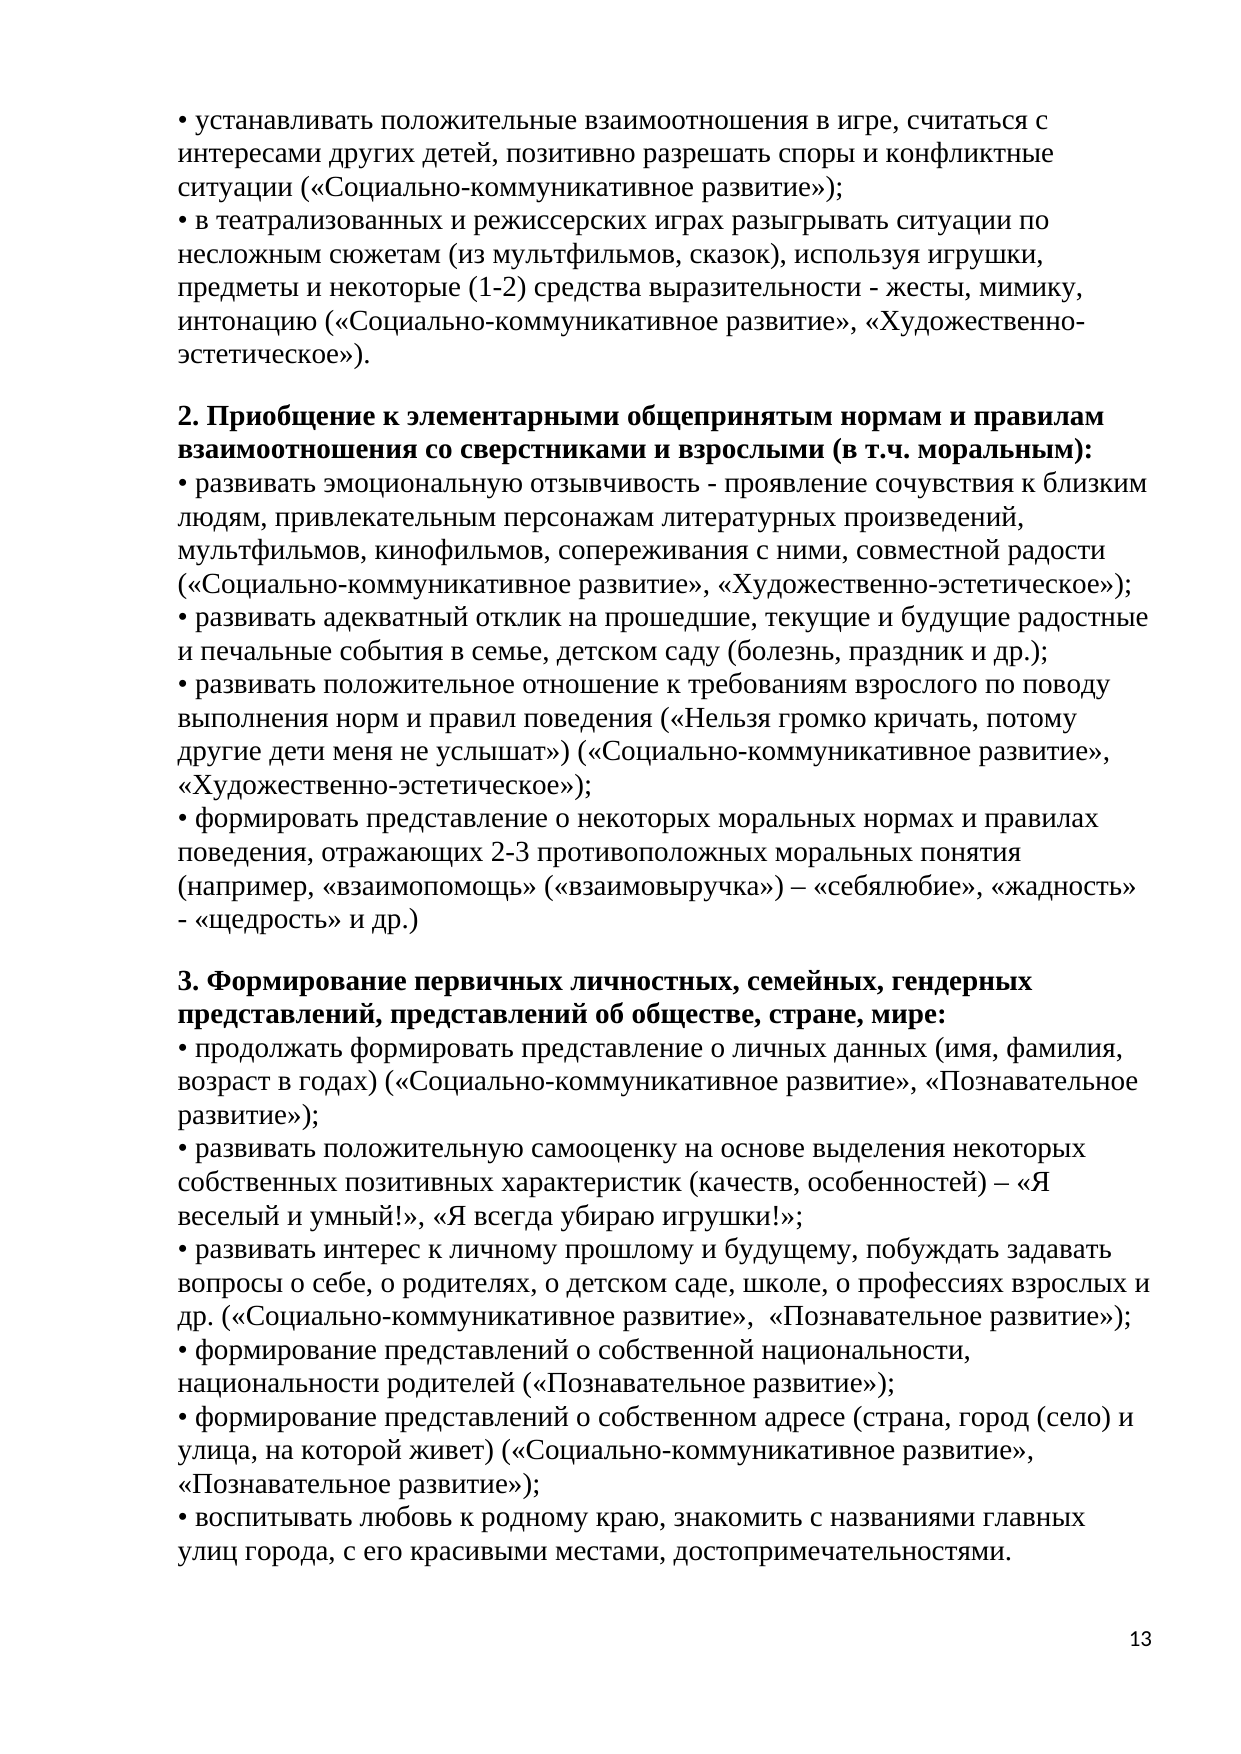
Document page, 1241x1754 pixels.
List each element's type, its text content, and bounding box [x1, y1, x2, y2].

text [177, 102, 1152, 398]
text 3. Формирование первичных личностных, семейных, гендерных представлений, представлений об обществе, стране, мире: • продолжать формировать представление о личных данных (имя, фамилия, возраст в годах) («Социально-коммуникативное развитие», «Познавательное развитие»); • развивать положительную самооценку на основе выделения некоторых собственных позитивных характеристик (качеств, особенностей) – «Я веселый и умный!», «Я всегда убираю игрушки!»; • развивать интерес к личному прошлому и будущему, побуждать задавать вопросы о себе, о родителях, о детском саде, школе, о профессиях взрослых и др. («Социально-коммуникативное развитие», «Познавательное развитие»); • формирование представлений о собственной национальности, национальности родителей («Познавательное развитие»); • формирование представлений о собственном адресе (страна, город (село) и улица, на которой живет) («Социально-коммуникативное развитие», «Познавательное развитие»); • воспитывать любовь к родному краю, знакомить с названиями главных улиц города, с его красивыми местами, достопримечательностями. [177, 963, 1152, 1567]
text 2. Приобщение к элементарными общепринятым нормам и правилам взаимоотношения со сверстниками и взрослыми (в т.ч. моральным): • развивать эмоциональную отзывчивость - проявление сочувствия к близким людям, привлекательным персонажам литературных произведений, мультфильмов, кинофильмов, сопереживания с ними, совместной радости («Социально-коммуникативное развитие», «Художественно-эстетическое»); • развивать адекватный отклик на прошедшие, текущие и будущие радостные и печальные события в семье, детском саду (болезнь, праздник и др.); • развивать положительное отношение к требованиям взрослого по поводу выполнения норм и правил поведения («Нельзя громко кричать, потому другие дети меня не услышат») («Социально-коммуникативное развитие», «Художественно-эстетическое»); • формировать представление о некоторых моральных нормах и правилах поведения, отражающих 2-3 противоположных моральных понятия (например, «взаимопомощь» («взаимовыручка») – «себялюбие», «жадность» - «щедрость» и др.) [177, 398, 1152, 963]
